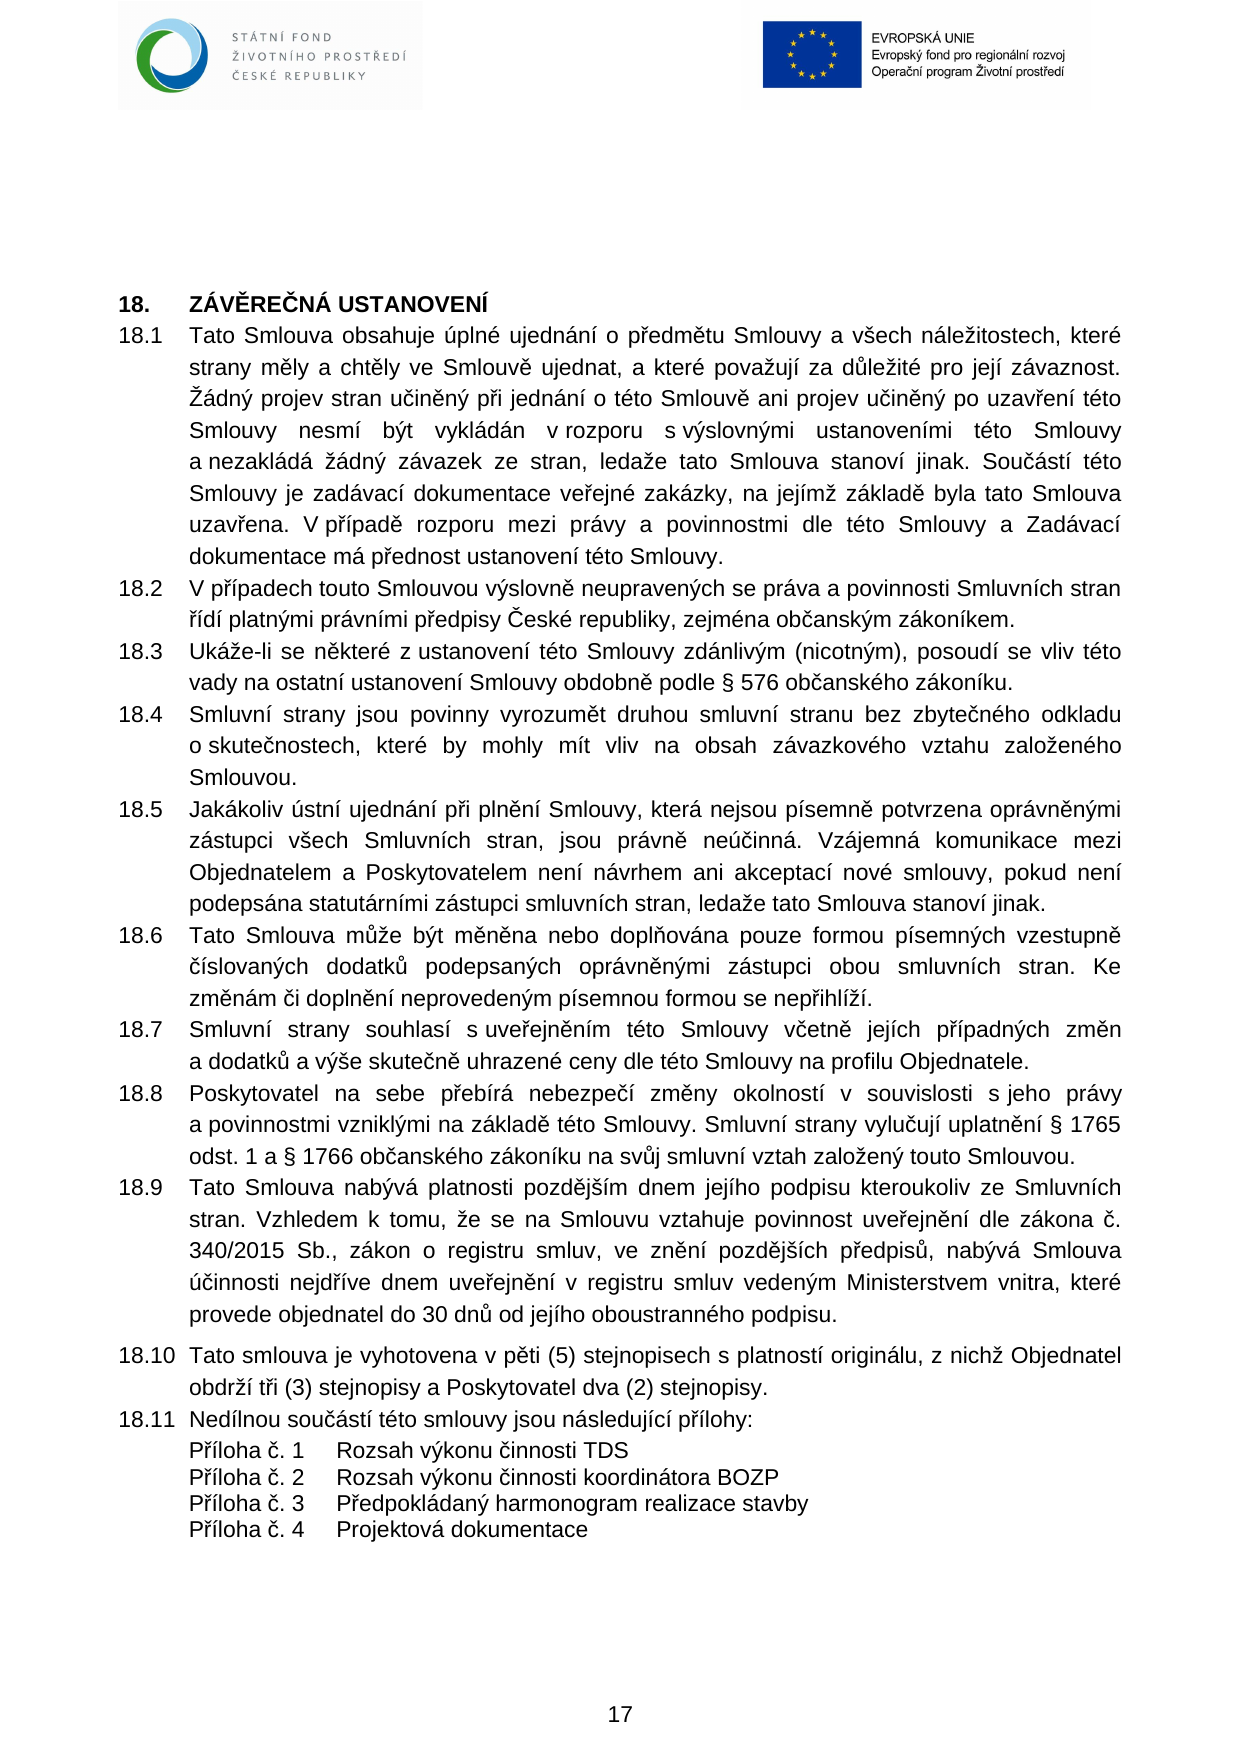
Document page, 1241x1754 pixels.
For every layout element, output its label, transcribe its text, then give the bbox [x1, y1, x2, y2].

text Smluvní strany souhlasí s uveřejněním této Smlouvy včetně jejích případných změn a dodatků a výše skutečně uhrazené ceny dle této Smlouvy na profilu Objednatele. [118, 1016, 1122, 1074]
text Tato Smlouva obsahuje úplné ujednání o předmětu Smlouvy a všech náležitostech, které strany měly a chtěly ve Smlouvě ujednat, a které považují za důležité pro její závaznost. Žádný projev stran učiněný při jednání o této Smlouvě ani projev učiněný po uzavření této Smlouvy nesmí být vykládán v rozporu s výslovnými ustanoveními této Smlouvy a nezakládá žádný závazek ze stran, ledaže tato Smlouva stanoví jinak. Součástí této Smlouvy je zadávací dokumentace veřejné zakázky, na jejímž základě byla tato Smlouva uzavřena. V případě rozporu mezi právy a povinnostmi dle této Smlouvy a Zadávací dokumentace má přednost ustanovení této Smlouvy. [118, 322, 1122, 569]
text ZÁVĚREČNÁ USTANOVENÍ [118, 291, 1122, 317]
text Tato Smlouva může být měněna nebo doplňována pouze formou písemných vzestupně číslovaných dodatků podepsaných oprávněnými zástupci obou smluvních stran. Ke změnám či doplnění neprovedeným písemnou formou se nepřihlíží. [118, 922, 1122, 1011]
table_header Příloha č. 1 [177, 1437, 325, 1463]
table_cell Projektová dokumentace [325, 1516, 1122, 1543]
text Ukáže-li se některé z ustanovení této Smlouvy zdánlivým (nicotným), posoudí se vliv této vady na ostatní ustanovení Smlouvy obdobně podle § 576 občanského zákoníku. [118, 638, 1122, 696]
table_cell Příloha č. 3 [177, 1490, 325, 1516]
text Nedílnou součástí této smlouvy jsou následující přílohy: [118, 1406, 1122, 1432]
text V případech touto Smlouvou výslovně neupravených se práva a povinnosti Smluvních stran řídí platnými právními předpisy České republiky, zejména občanským zákoníkem. [118, 574, 1122, 632]
text Tato Smlouva nabývá platnosti pozdějším dnem jejího podpisu kteroukoliv ze Smluvních stran. Vzhledem k tomu, že se na Smlouvu vztahuje povinnost uveřejnění dle zákona č. 340/2015 Sb., zákon o registru smluv, ve znění pozdějších předpisů, nabývá Smlouva účinnosti nejdříve dnem uveřejnění v registru smluv vedeným Ministerstvem vnitra, které provede objednatel do 30 dnů od jejího oboustranného podpisu. [118, 1174, 1122, 1327]
table_cell Příloha č. 2 [177, 1464, 325, 1490]
picture [741, 0, 1092, 110]
table_header Rozsah výkonu činnosti TDS [325, 1437, 1122, 1463]
table_cell Příloha č. 4 [177, 1516, 325, 1543]
text Tato smlouva je vyhotovena v pěti (5) stejnopisech s platností originálu, z nichž Objednatel obdrží tři (3) stejnopisy a Poskytovatel dva (2) stejnopisy. [118, 1342, 1122, 1400]
table_cell Rozsah výkonu činnosti koordinátora BOZP [325, 1464, 1122, 1490]
picture [118, 1, 423, 110]
text Smluvní strany jsou povinny vyrozumět druhou smluvní stranu bez zbytečného odkladu o skutečnostech, které by mohly mít vliv na obsah závazkového vztahu založeného Smlouvou. [118, 701, 1122, 790]
text Jakákoliv ústní ujednání při plnění Smlouvy, která nejsou písemně potvrzena oprávněnými zástupci všech Smluvních stran, jsou právně neúčinná. Vzájemná komunikace mezi Objednatelem a Poskytovatelem není návrhem ani akceptací nové smlouvy, pokud není podepsána statutárními zástupci smluvních stran, ledaže tato Smlouva stanoví jinak. [118, 796, 1122, 917]
text Poskytovatel na sebe přebírá nebezpečí změny okolností v souvislosti s jeho právy a povinnostmi vzniklými na základě této Smlouvy. Smluvní strany vylučují uplatnění § 1765 odst. 1 a § 1766 občanského zákoníku na svůj smluvní vztah založený touto Smlouvou. [118, 1079, 1122, 1169]
table_cell Předpokládaný harmonogram realizace stavby [325, 1490, 1122, 1516]
